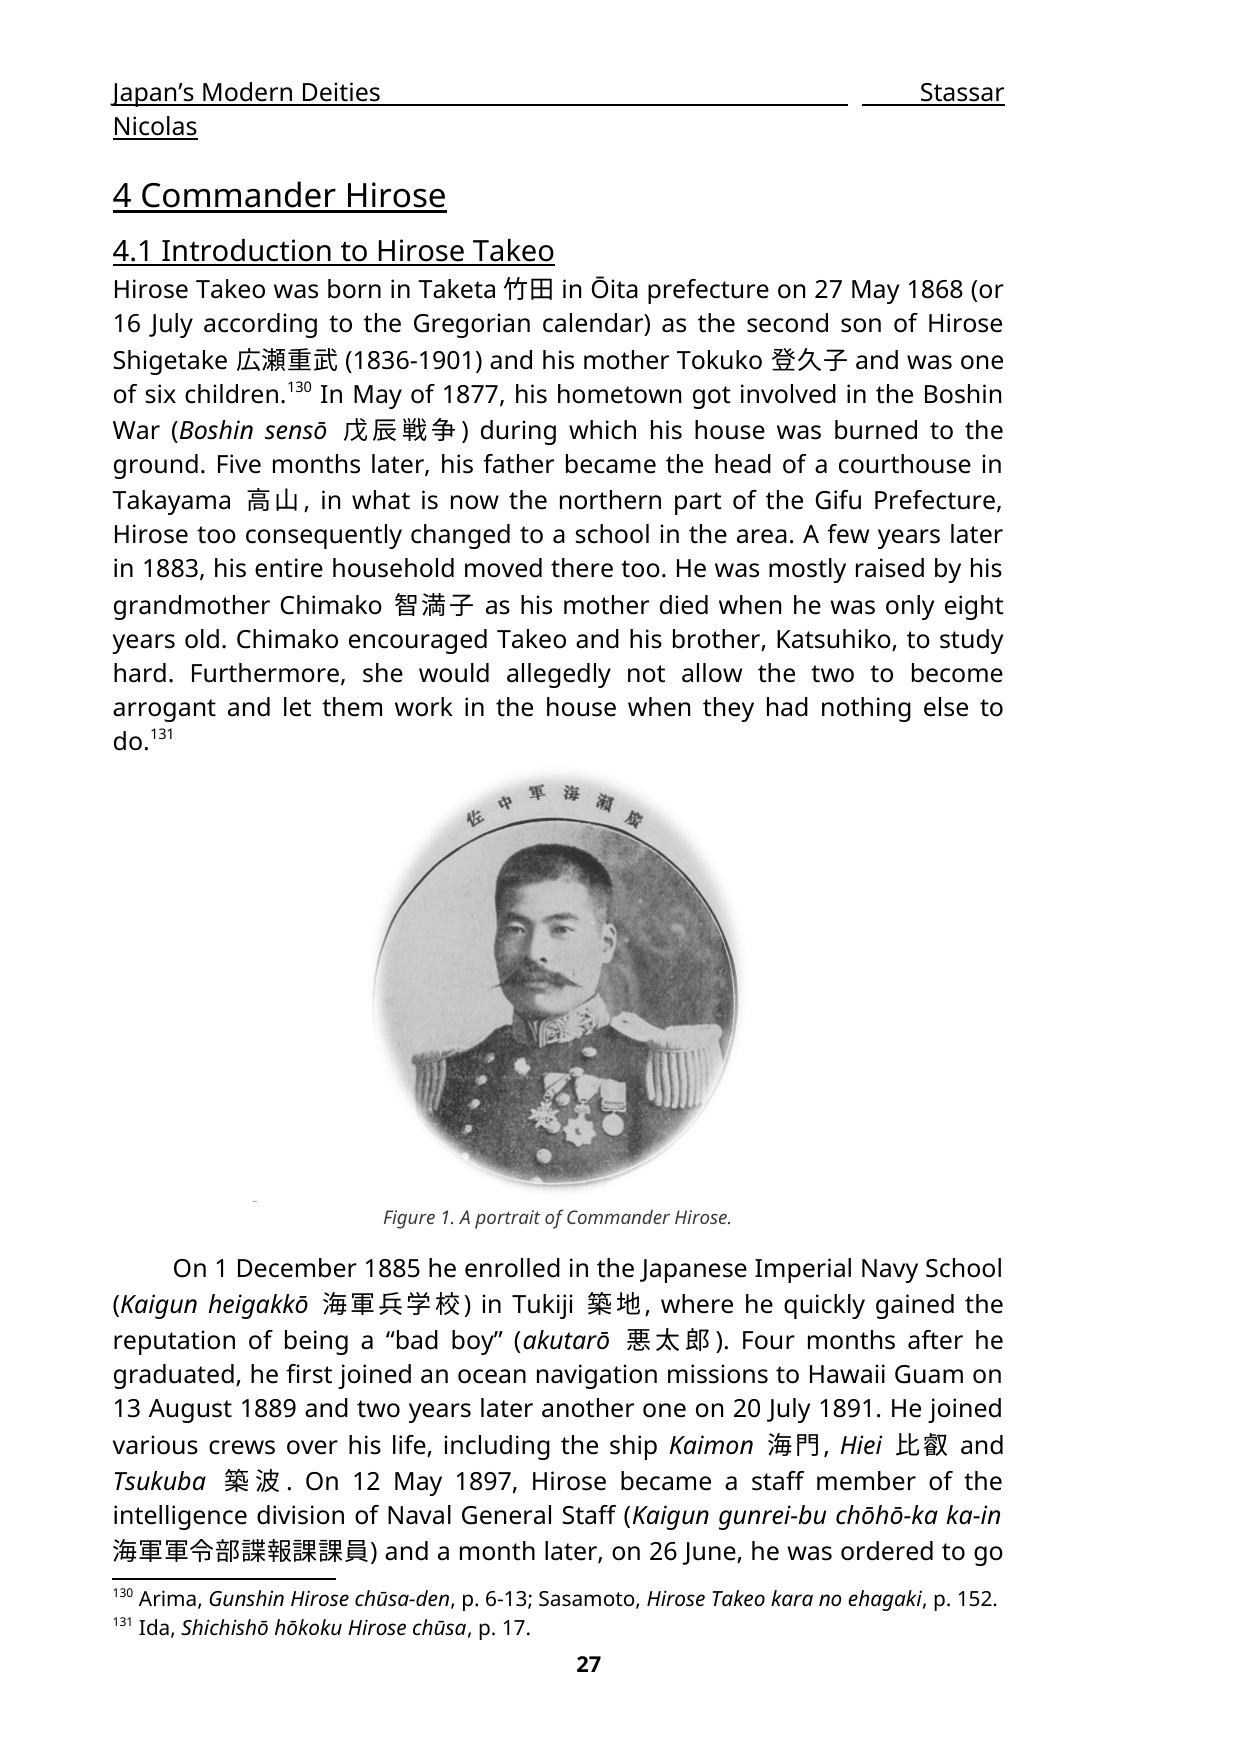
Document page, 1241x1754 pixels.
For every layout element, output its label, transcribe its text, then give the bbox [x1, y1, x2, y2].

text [112, 1251, 1005, 1568]
subtitle 4 Commander Hirose [112, 172, 1005, 218]
subtitle 4.1 Introduction to Hirose Takeo [112, 230, 1005, 270]
text Figure 1. A portrait of Commander Hirose. [112, 1204, 1005, 1230]
text Hirose Takeo was born in Taketa竹田 in Ōita prefecture on 27 May 1868 (or 16 July according to the Gregorian calendar) as the second son of Hirose Shigetake 広瀬重武 (1836-1901) and his mother Tokuko 登久子 and was one of six children. In May of 1877, his hometown got involved in the Boshin War (Boshin sensō 戊辰戦争) during which his house was burned to the ground. Five months later, his father became the head of a courthouse in Takayama 高山, in what is now the northern part of the Gifu Prefecture, Hirose too consequently changed to a school in the area. A few years later in 1883, his entire household moved there too. He was mostly raised by his grandmother Chimako 智満子 as his mother died when he was only eight years old. Chimako encouraged Takeo and his brother, Katsuhiko, to study hard. Furthermore, she would allegedly not allow the two to become arrogant and let them work in the house when they had nothing else to do. [112, 270, 1005, 758]
picture [363, 761, 754, 1200]
